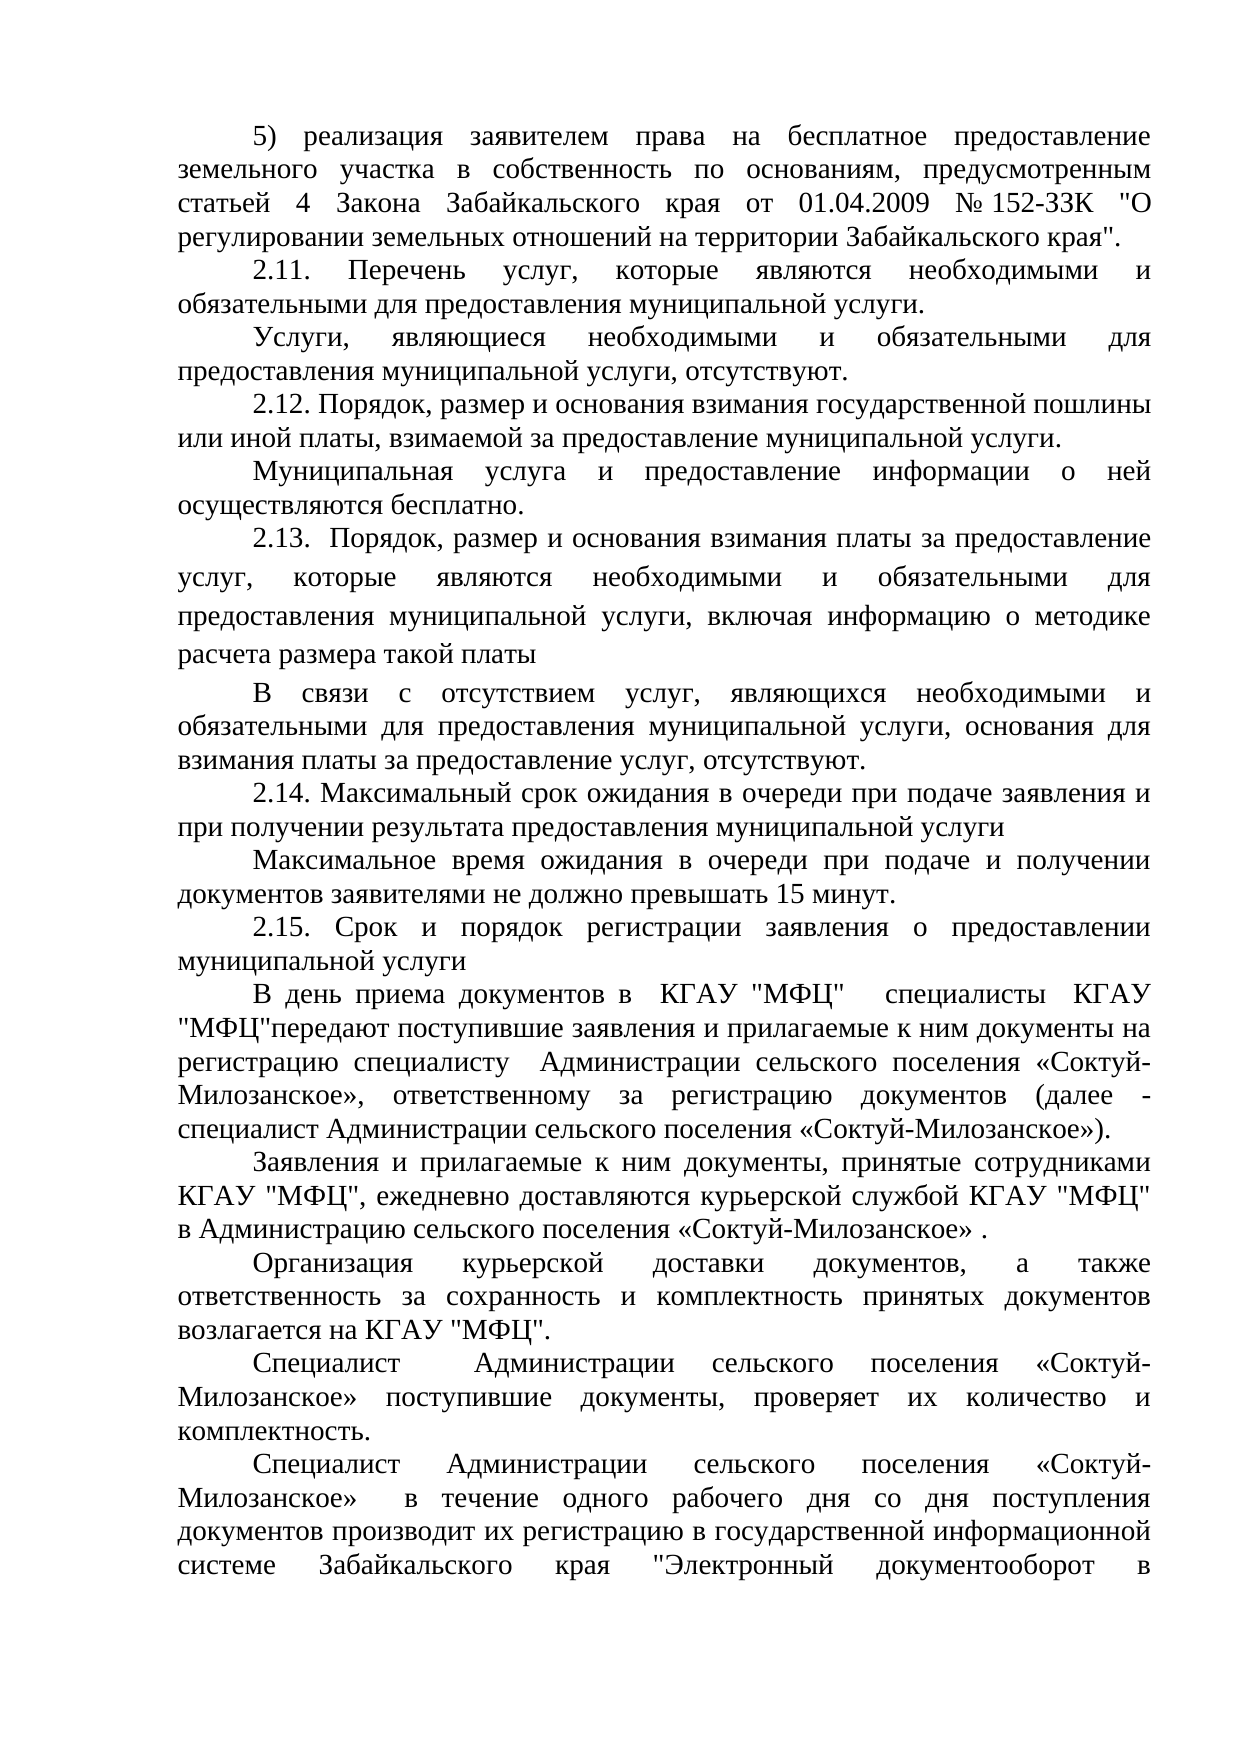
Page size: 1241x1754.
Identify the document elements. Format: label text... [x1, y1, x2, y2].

text В связи с отсутствием услуг, являющихся необходимыми и обязательными для предоставления муниципальной услуги, основания для взимания платы за предоставление услуг, отсутствуют. [177, 675, 1152, 775]
text 2.11. Перечень услуг, которые являются необходимыми и обязательными для предоставления муниципальной услуги. [177, 252, 1152, 319]
text 2.12. Порядок, размер и основания взимания государственной пошлины или иной платы, взимаемой за предоставление муниципальной услуги. [177, 386, 1152, 453]
text Заявления и прилагаемые к ним документы, принятые сотрудниками КГАУ "МФЦ", ежедневно доставляются курьерской службой КГАУ "МФЦ" в Администрацию сельского поселения «Соктуй-Милозанское» . [177, 1144, 1152, 1245]
text Услуги, являющиеся необходимыми и обязательными для предоставления муниципальной услуги, отсутствуют. [177, 319, 1152, 386]
text 5) реализация заявителем права на бесплатное предоставление земельного участка в собственность по основаниям, предусмотренным статьей 4 Закона Забайкальского края от 01.04.2009 № 152-ЗЗК "О регулировании земельных отношений на территории Забайкальского края". [177, 118, 1152, 252]
text Максимальное время ожидания в очереди при подаче и получении документов заявителями не должно превышать 15 минут. [177, 842, 1152, 909]
text В день приема документов в КГАУ "МФЦ" специалисты КГАУ "МФЦ"передают поступившие заявления и прилагаемые к ним документы на регистрацию специалисту Администрации сельского поселения «Соктуй-Милозанское», ответственному за регистрацию документов (далее - специалист Администрации сельского поселения «Соктуй-Милозанское»). [177, 977, 1152, 1144]
text Муниципальная услуга и предоставление информации о ней осуществляются бесплатно. [177, 453, 1152, 521]
text Специалист Администрации сельского поселения «Соктуй-Милозанское» поступившие документы, проверяет их количество и комплектность. [177, 1346, 1152, 1446]
text 2.15. Срок и порядок регистрации заявления о предоставлении муниципальной услуги [177, 909, 1152, 977]
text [177, 1446, 1152, 1580]
text 2.14. Максимальный срок ожидания в очереди при подаче заявления и при получении результата предоставления муниципальной услуги [177, 775, 1152, 842]
text 2.13. Порядок, размер и основания взимания платы за предоставление услуг, которые являются необходимыми и обязательными для предоставления муниципальной услуги, включая информацию о методике расчета размера такой платы [177, 521, 1152, 670]
text Организация курьерской доставки документов, а также ответственность за сохранность и комплектность принятых документов возлагается на КГАУ "МФЦ". [177, 1245, 1152, 1346]
